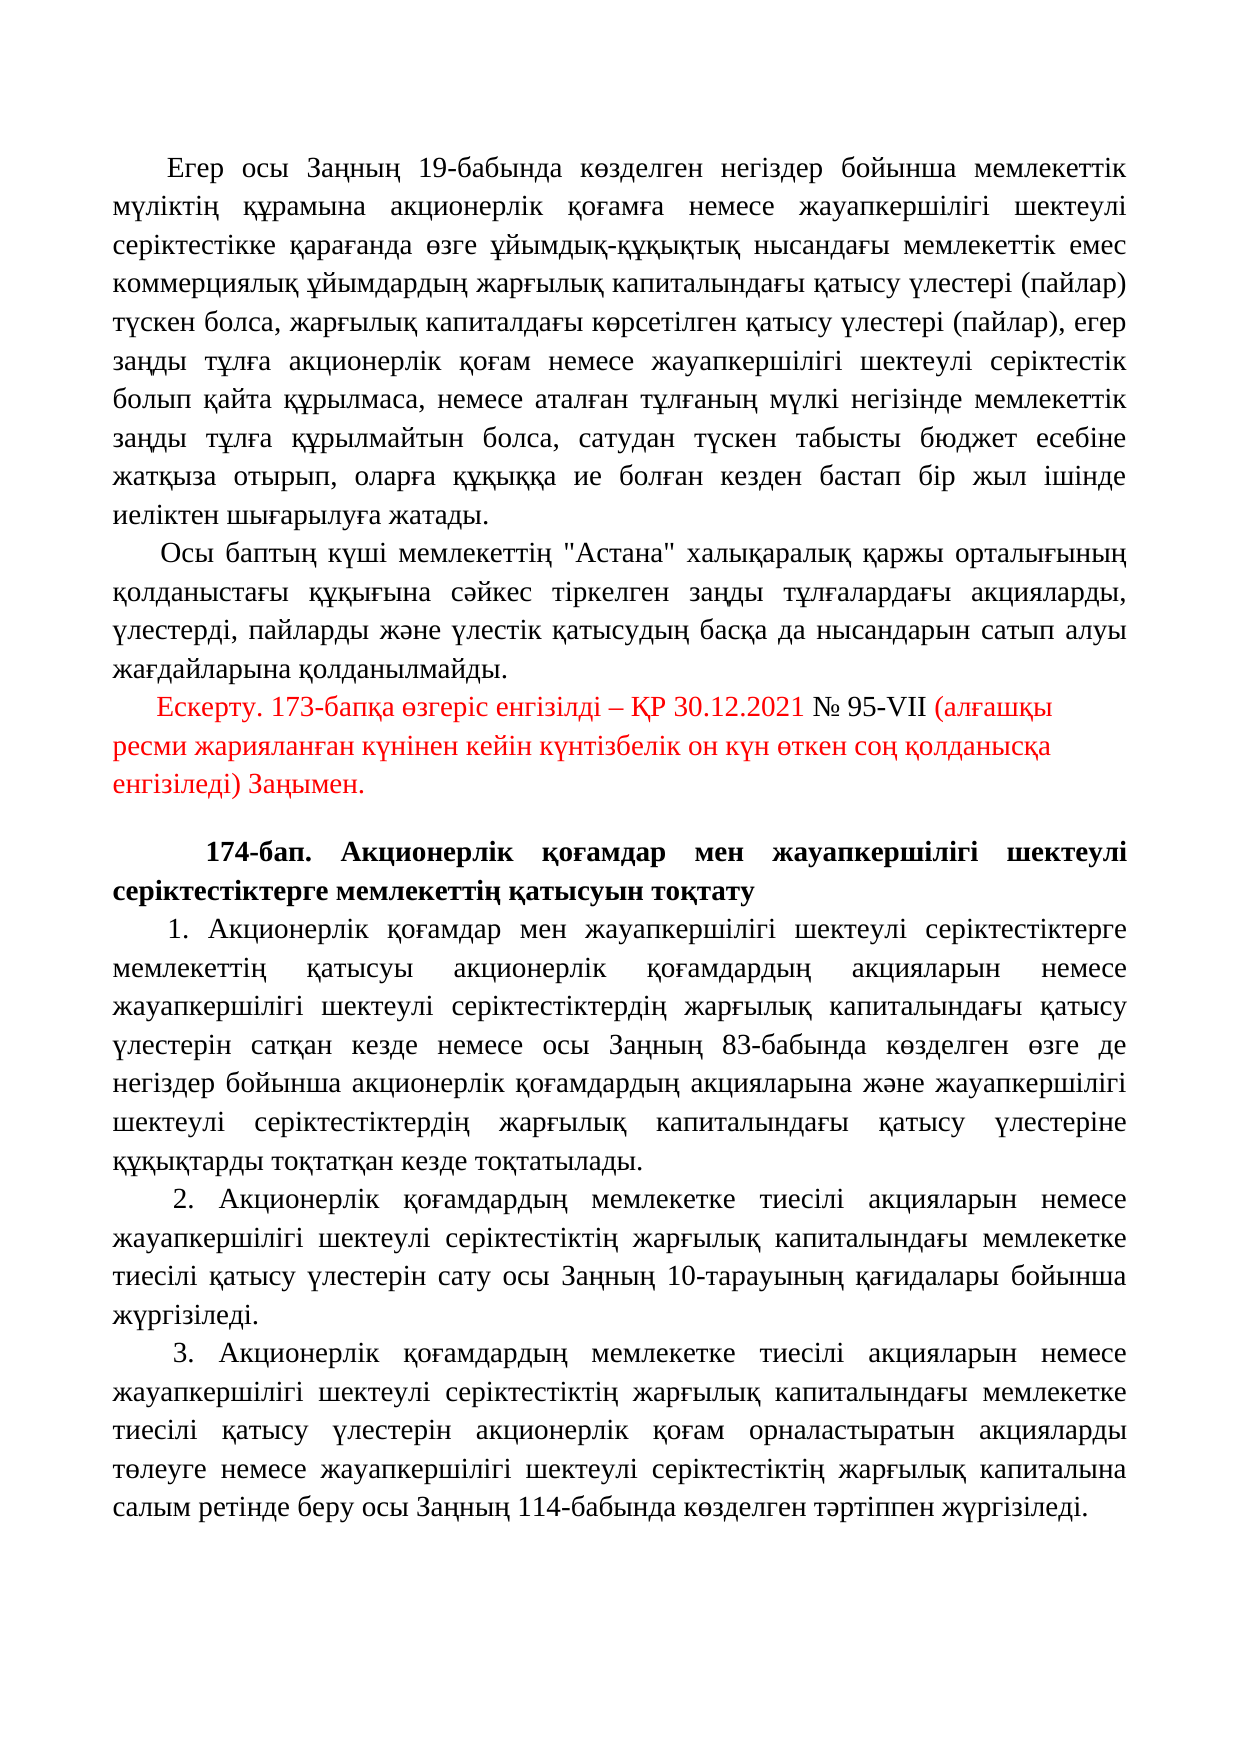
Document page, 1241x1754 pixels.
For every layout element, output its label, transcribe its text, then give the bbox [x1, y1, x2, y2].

text 1. Акционерлік қоғамдар мен жауапкершілігі шектеулі серіктестіктерге мемлекеттің қатысуы акционерлік қоғамдардың акцияларын немесе жауапкершілігі шектеулі серіктестіктердің жарғылық капиталындағы қатысу үлестерін сатқан кезде немесе осы Заңның 83-бабында көзделген өзге де негіздер бойынша акционерлік қоғамдардың акцияларына және жауапкершілігі шектеулі серіктестіктердің жарғылық капиталындағы қатысу үлестеріне құқықтарды тоқтатқан кезде тоқтатылады. [112, 911, 1128, 1176]
text Егер осы Заңның 19-бабында көзделген негіздер бойынша мемлекеттік мүліктің құрамына акционерлік қоғамға немесе жауапкершілігі шектеулі серіктестікке қарағанда өзге ұйымдық-құқықтық нысандағы мемлекеттік емес коммерциялық ұйымдардың жарғылық капиталындағы қатысу үлестері (пайлар) түскен болса, жарғылық капиталдағы көрсетілген қатысу үлестері (пайлар), егер заңды тұлға акционерлік қоғам немесе жауапкершілігі шектеулі серіктестік болып қайта құрылмаса, немесе аталған тұлғаның мүлкі негізінде мемлекеттік заңды тұлға құрылмайтын болса, сатудан түскен табысты бюджет есебіне жатқыза отырып, оларға құқыққа ие болған кезден бастап бір жыл ішінде иеліктен шығарылуға жатады. [112, 150, 1128, 530]
text 174-бап. Акционерлік қоғамдар мен жауапкершілігі шектеулі серіктестіктерге мемлекеттің қатысуын тоқтату [112, 834, 1128, 906]
text Ескерту. 173-бапқа өзгеріс енгізілді – ҚР 30.12.2021 № 95-VII (алғашқы ресми жарияланған күнінен кейін күнтізбелік он күн өткен соң қолданысқа енгізіледі) Заңымен. [112, 689, 1128, 830]
text 3. Акционерлік қоғамдардың мемлекетке тиесілі акцияларын немесе жауапкершілігі шектеулі серіктестіктің жарғылық капиталындағы мемлекетке тиесілі қатысу үлестерін акционерлік қоғам орналастыратын акцияларды төлеуге немесе жауапкершілігі шектеулі серіктестіктің жарғылық капиталына салым ретінде беру осы Заңның 114-бабында көзделген тәртіппен жүргізіледі. [112, 1335, 1128, 1523]
text 2. Акционерлік қоғамдардың мемлекетке тиесілі акцияларын немесе жауапкершілігі шектеулі серіктестіктің жарғылық капиталындағы мемлекетке тиесілі қатысу үлестерін сату осы Заңның 10-тарауының қағидалары бойынша жүргізіледі. [112, 1181, 1128, 1330]
text Осы баптың күші мемлекеттің "Астана" халықаралық қаржы орталығының қолданыстағы құқығына сәйкес тіркелген заңды тұлғалардағы акцияларды, үлестерді, пайларды және үлестік қатысудың басқа да нысандарын сатып алуы жағдайларына қолданылмайды. [112, 535, 1128, 684]
